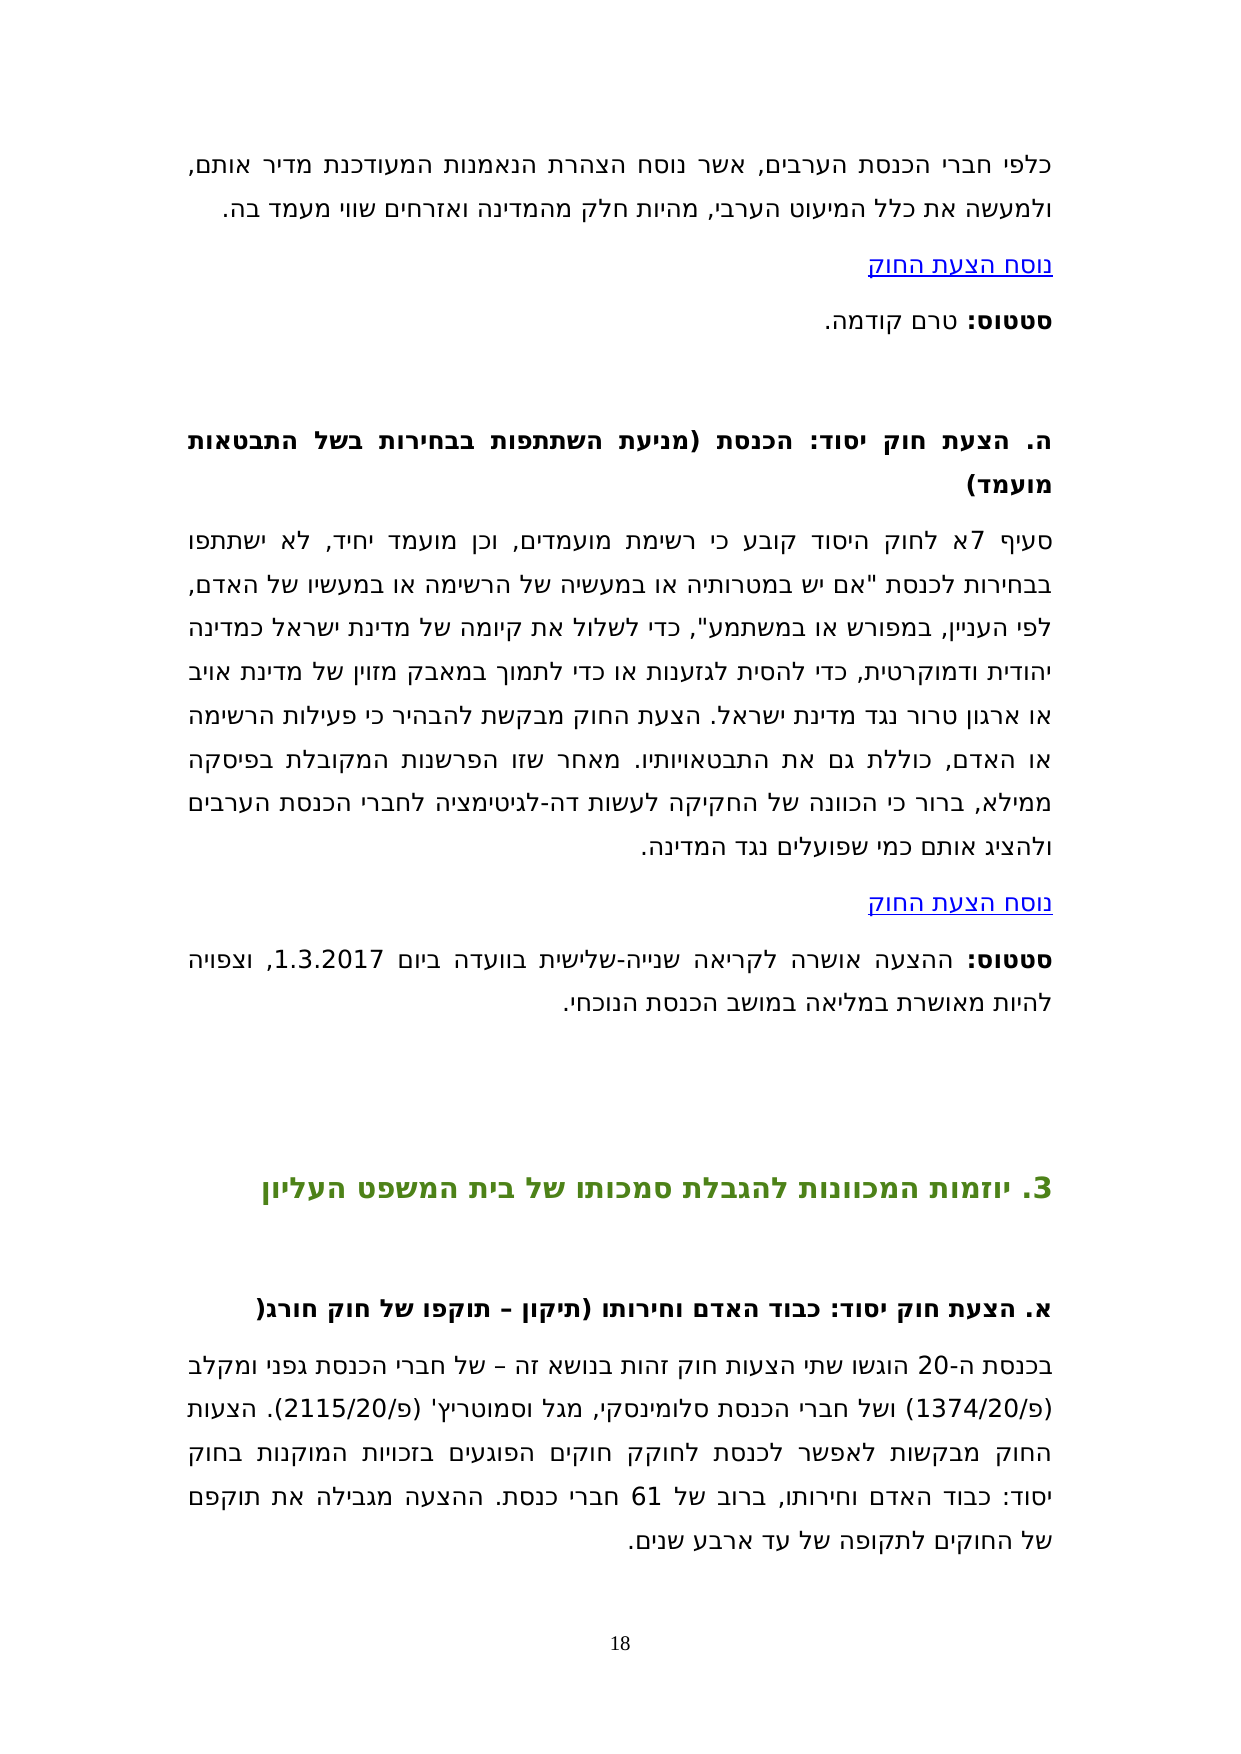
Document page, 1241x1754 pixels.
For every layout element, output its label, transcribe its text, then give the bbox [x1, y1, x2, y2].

text נוסח הצעת החוק [187, 250, 1053, 279]
subtitle 3. יוזמות המכוונות להגבלת סמכותו של בית המשפט העליון [187, 1172, 1053, 1206]
text סטטוס: ההצעה אושרה לקריאה שנייה-שלישית בוועדה ביום 1.3.2017, וצפויה להיות מאושרת במליאה במושב הכנסת הנוכחי. [187, 945, 1053, 1018]
text סעיף 7א לחוק היסוד קובע כי רשימת מועמדים, וכן מועמד יחיד, לא ישתתפו בבחירות לכנסת "אם יש במטרותיה או במעשיה של הרשימה או במעשיו של האדם, לפי העניין, במפורש או במשתמע", כדי לשלול את קיומה של מדינת ישראל כמדינה יהודית ודמוקרטית, כדי להסית לגזענות או כדי לתמוך במאבק מזוין של מדינת אויב או ארגון טרור נגד מדינת ישראל. הצעת החוק מבקשת להבהיר כי פעילות הרשימה או האדם, כוללת גם את התבטאויותיו. מאחר שזו הפרשנות המקובלת בפיסקה ממילא, ברור כי הכוונה של החקיקה לעשות דה-לגיטימציה לחברי הכנסת הערבים ולהציג אותם כמי שפועלים נגד המדינה. [187, 526, 1053, 861]
text נוסח הצעת החוק [187, 888, 1053, 918]
subtitle א. הצעת חוק יסוד: כבוד האדם וחירותו (תיקון – תוקפו של חוק חורג( [187, 1295, 1053, 1324]
text בכנסת ה-20 הוגשו שתי הצעות חוק זהות בנושא זה – של חברי הכנסת גפני ומקלב (פ/1374/20) ושל חברי הכנסת סלומינסקי, מגל וסמוטריץ' (פ/2115/20). הצעות החוק מבקשות לאפשר לכנסת לחוקק חוקים הפוגעים בזכויות המוקנות בחוק יסוד: כבוד האדם וחירותו, ברוב של 61 חברי כנסת. ההצעה מגבילה את תוקפם של החוקים לתקופה של עד ארבע שנים. [187, 1351, 1053, 1555]
text סטטוס: טרם קודמה. [187, 306, 1053, 335]
subtitle ה. הצעת חוק יסוד: הכנסת (מניעת השתתפות בבחירות בשל התבטאות מועמד) [187, 426, 1053, 499]
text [187, 150, 1053, 223]
